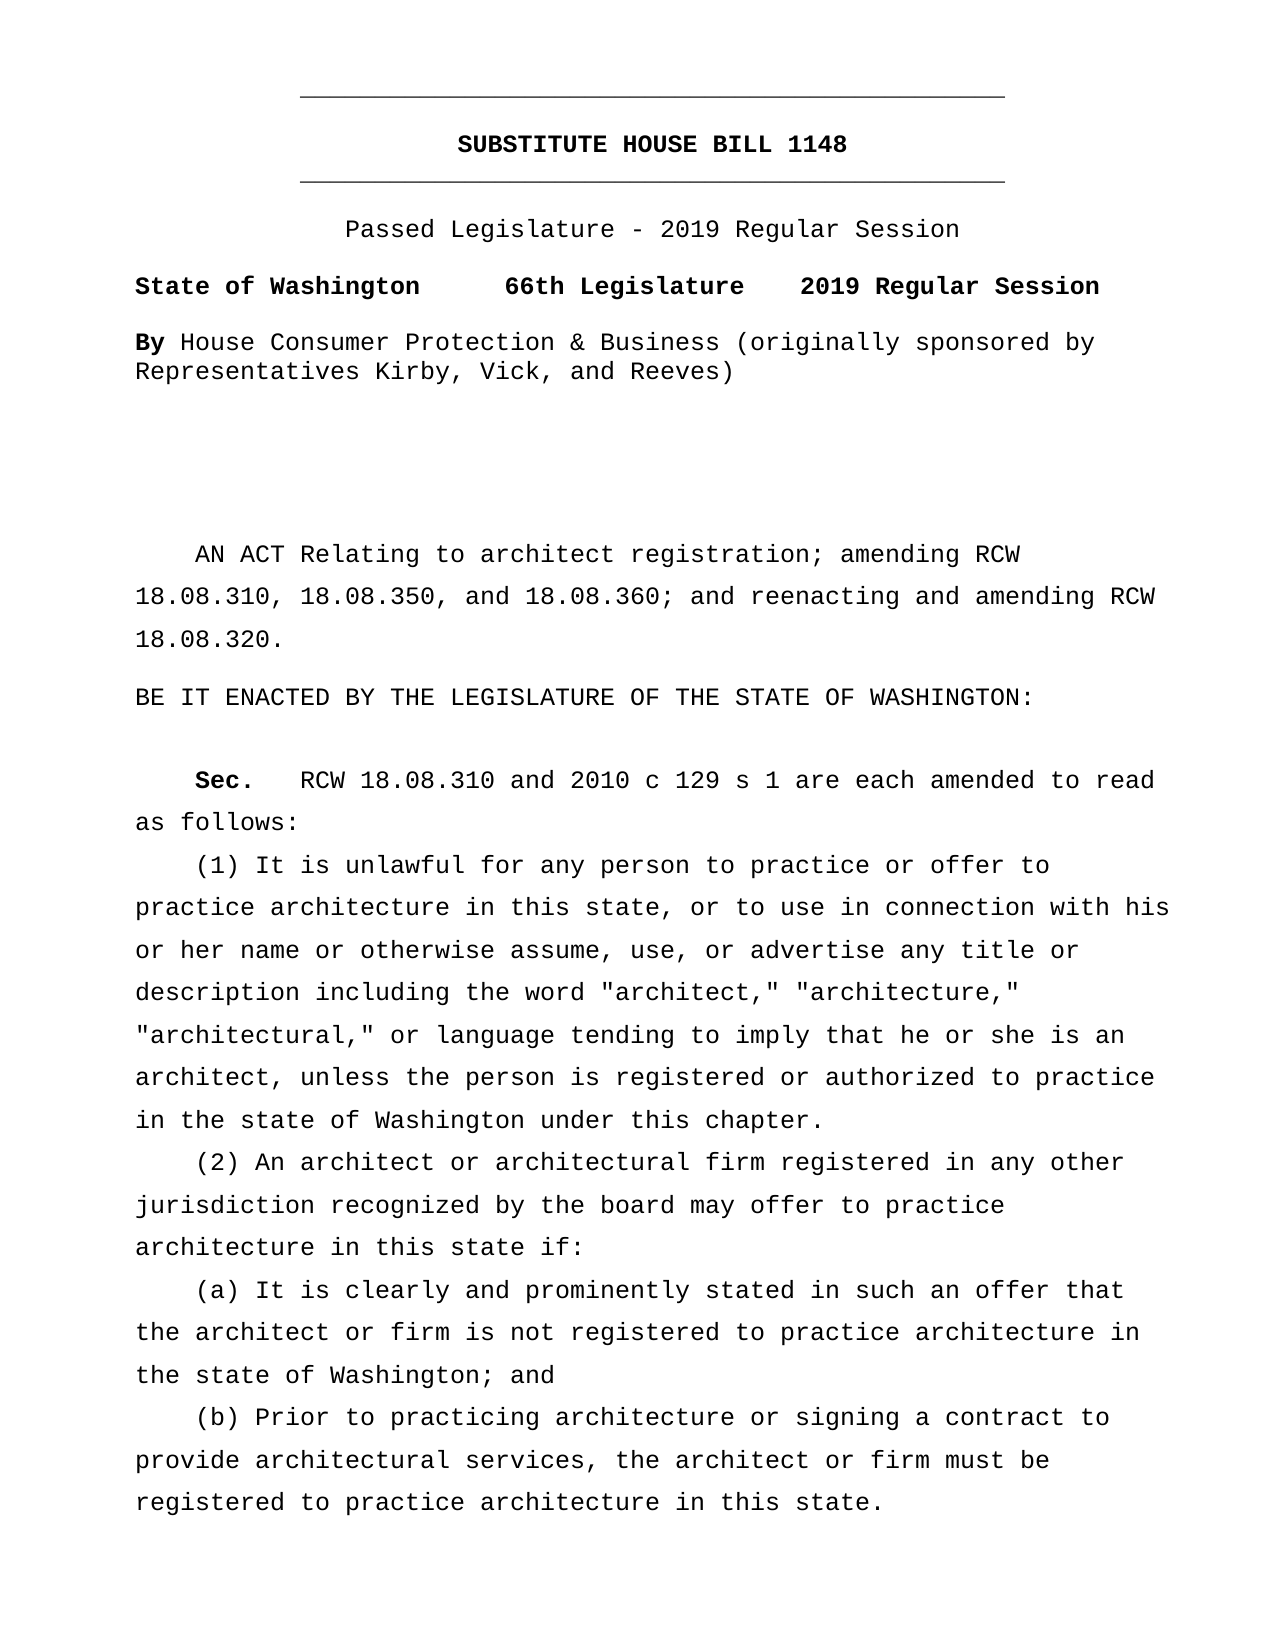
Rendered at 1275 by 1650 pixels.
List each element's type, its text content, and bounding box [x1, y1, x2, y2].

text Sec. RCW 18.08.310 and 2010 c 129 s 1 are each amended to read as follows: [135, 754, 1170, 839]
text _______________________________________________ [135, 75, 1170, 103]
text (b) Prior to practicing architecture or signing a contract to provide architectural services, the architect or firm must be registered to practice architecture in this state. [135, 1392, 1170, 1519]
text (1) It is unlawful for any person to practice or offer to practice architecture in this state, or to use in connection with his or her name or otherwise assume, use, or advertise any title or description including the word "architect," "architecture," "architectural," or language tending to imply that he or she is an architect, unless the person is registered or authorized to practice in the state of Washington under this chapter. [135, 839, 1170, 1137]
text State of Washington 66th Legislature 2019 Regular Session [135, 273, 1170, 302]
text _______________________________________________ [135, 160, 1170, 188]
text BE IT ENACTED BY THE LEGISLATURE OF THE STATE OF WASHINGTON: [135, 684, 1170, 712]
text By House Consumer Protection & Business (originally sponsored by Representatives Kirby, Vick, and Reeves) [135, 330, 1170, 387]
text SUBSTITUTE HOUSE BILL 1148 [135, 132, 1170, 160]
text (a) It is clearly and prominently stated in such an offer that the architect or firm is not registered to practice architecture in the state of Washington; and [135, 1264, 1170, 1392]
text AN ACT Relating to architect registration; amending RCW 18.08.310, 18.08.350, and 18.08.360; and reenacting and amending RCW 18.08.320. [135, 528, 1170, 656]
text Passed Legislature - 2019 Regular Session [135, 217, 1170, 245]
text (2) An architect or architectural firm registered in any other jurisdiction recognized by the board may offer to practice architecture in this state if: [135, 1137, 1170, 1264]
